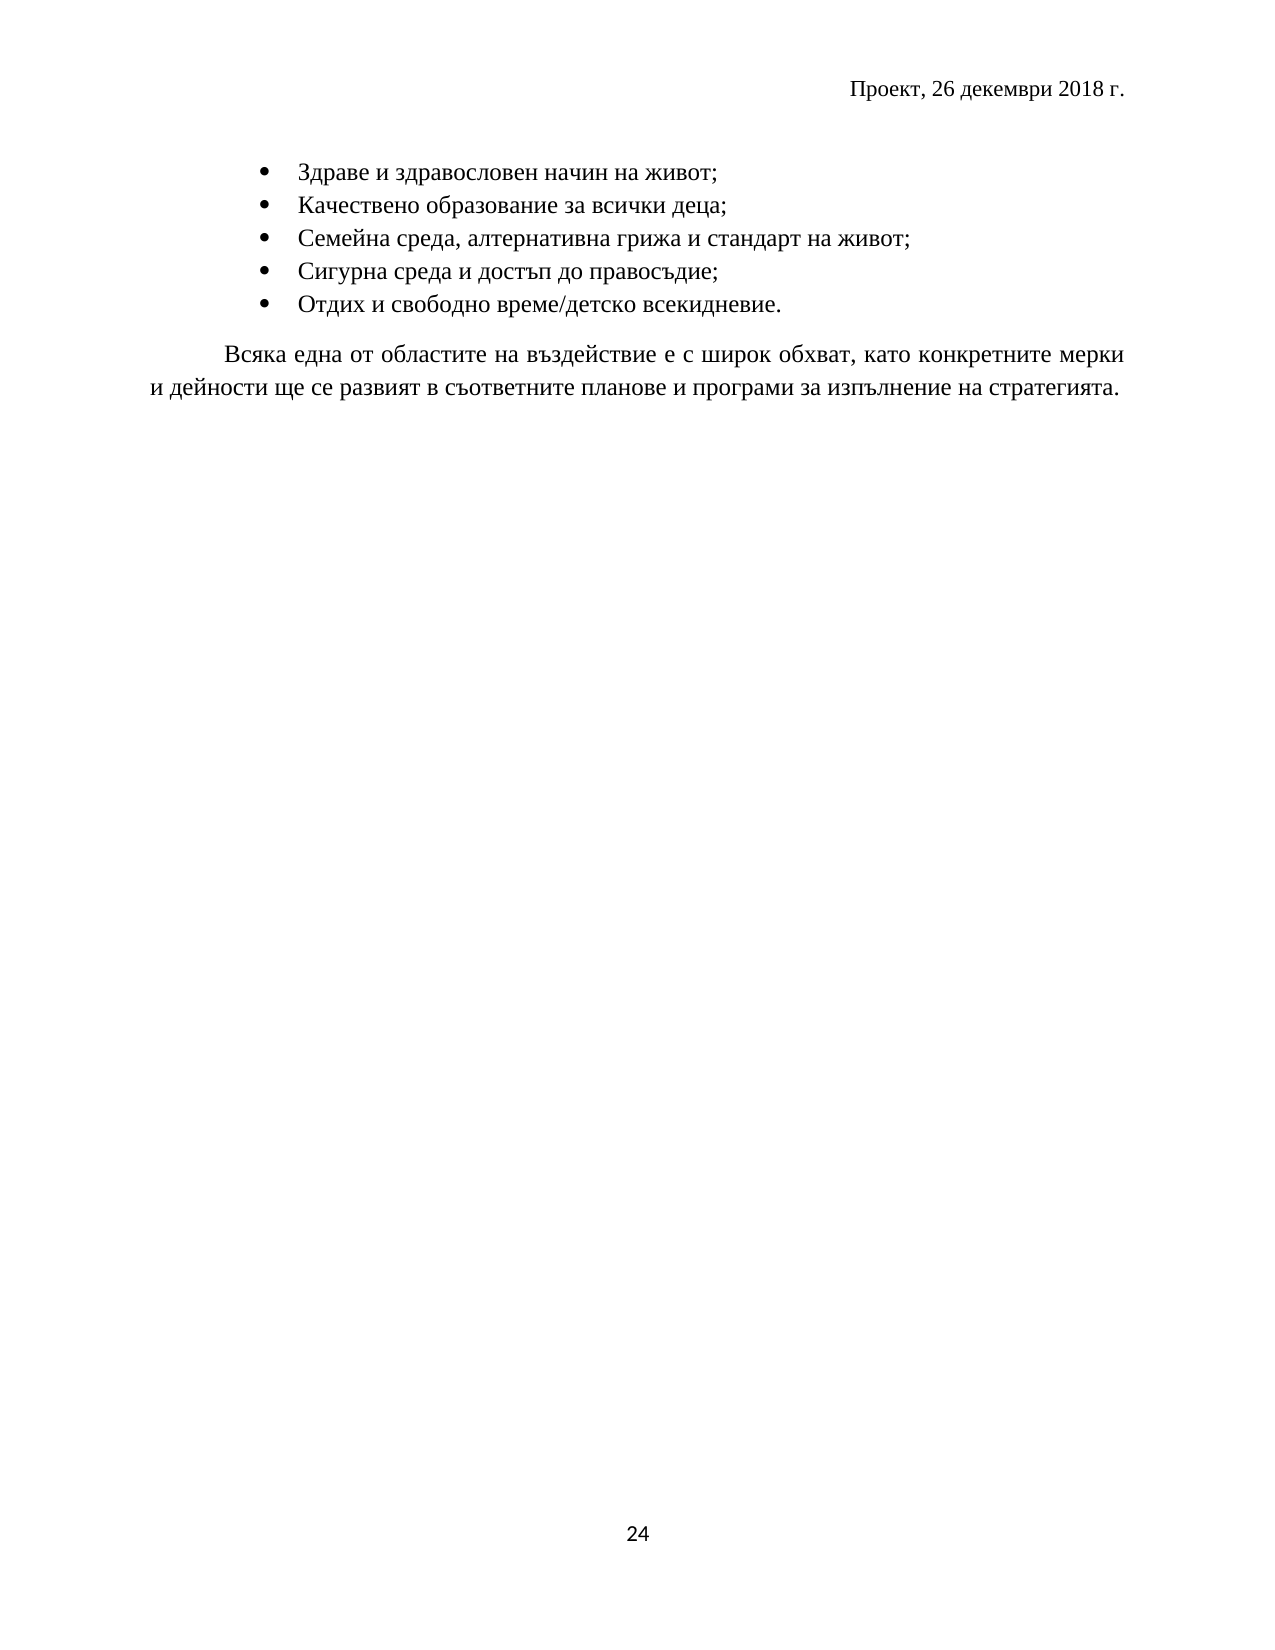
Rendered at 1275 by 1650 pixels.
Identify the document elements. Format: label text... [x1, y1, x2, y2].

list Семейна среда, алтернативна грижа и стандарт на живот; [260, 223, 1125, 252]
list Отдих и свободно време/детско всекидневие. [260, 289, 1125, 318]
list Здраве и здравословен начин на живот; [260, 157, 1125, 186]
list Сигурна среда и достъп до правосъдие; [260, 256, 1125, 285]
text Всяка една от областите на въздействие е с широк обхват, като конкретните мерки и дейности ще се развият в съответните планове и програми за изпълнение на стратегията. [150, 339, 1125, 401]
list Качествено образование за всички деца; [260, 190, 1125, 219]
